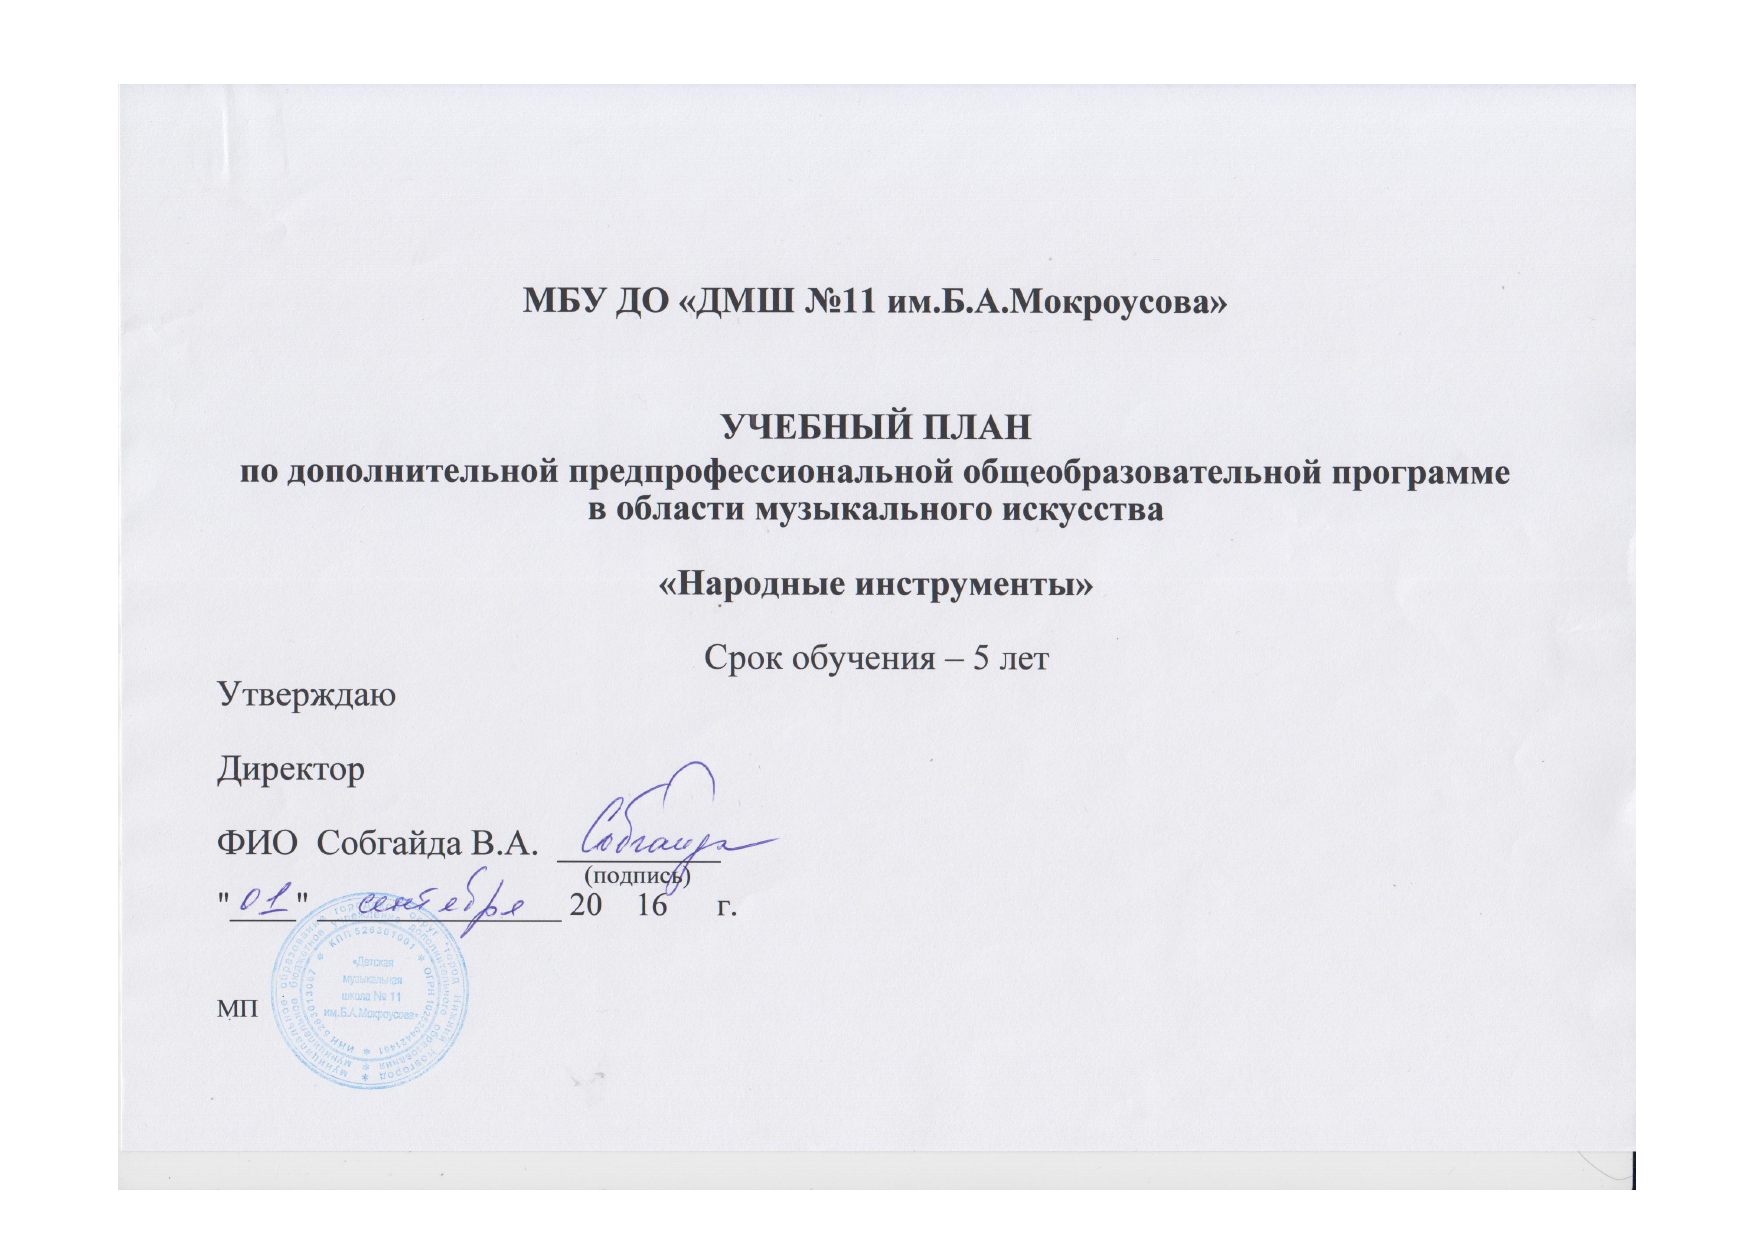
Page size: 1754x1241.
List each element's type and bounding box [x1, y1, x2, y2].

picture [118, 84, 1636, 1190]
